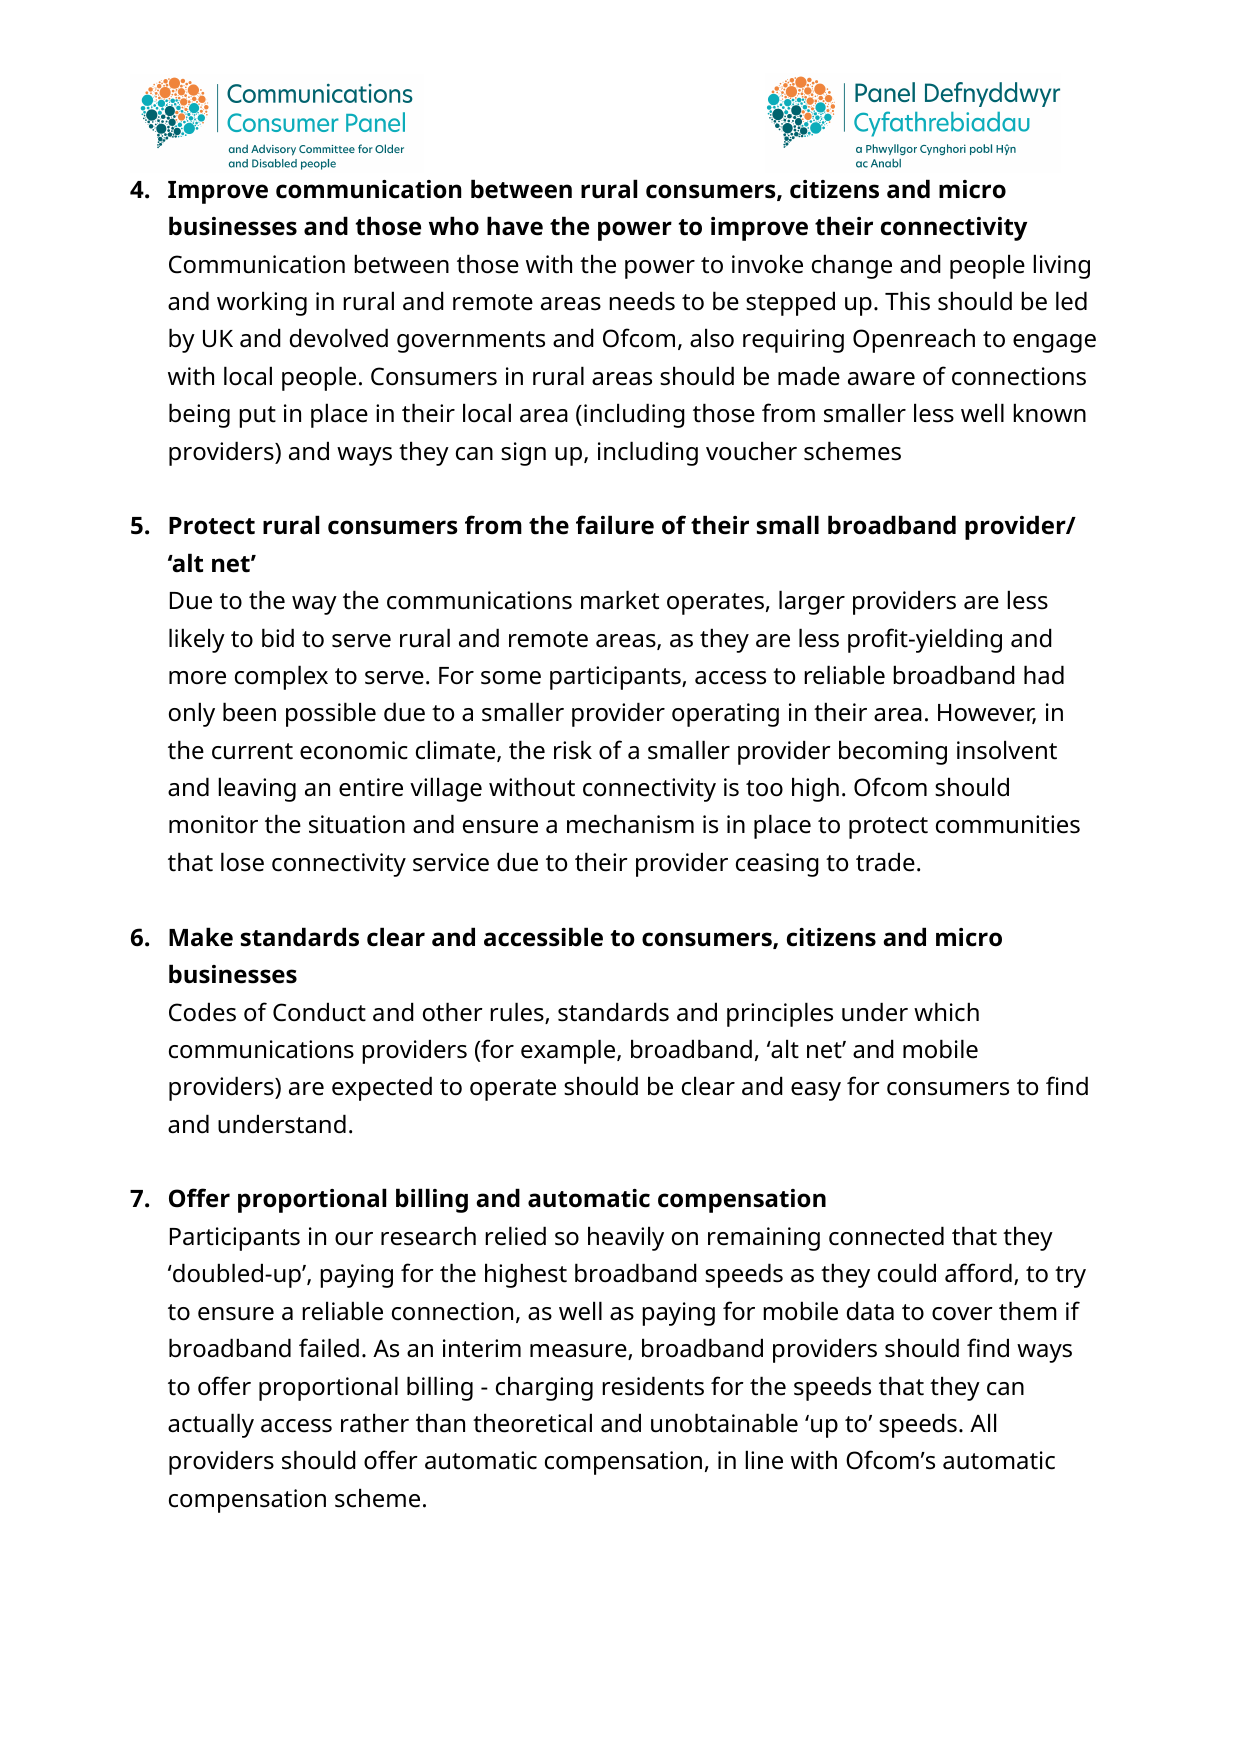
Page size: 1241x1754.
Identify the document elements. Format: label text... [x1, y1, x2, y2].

text ‘alt net’ Due to the way the communications market operates, larger providers are less likely to bid to serve rural and remote areas, as they are less profit-yielding and more complex to serve. For some participants, access to reliable broadband had only been possible due to a smaller provider operating in their area. However, in the current economic climate, the risk of a smaller provider becoming insolvent and leaving an entire village without connectivity is too high. Ofcom should monitor the situation and ensure a mechanism is in place to protect communities that lose connectivity service due to their provider ceasing to trade. [167, 547, 1098, 878]
list Offer proportional billing and automatic compensation Participants in our research relied so heavily on remaining connected that they ‘doubled-up’, paying for the highest broadband speeds as they could afford, to try to ensure a reliable connection, as well as paying for mobile data to cover them if broadband failed. As an interim measure, broadband providers should find ways to offer proportional billing - charging residents for the speeds that they can actually access rather than theoretical and unobtainable ‘up to’ speeds. All providers should offer automatic compensation, in line with Ofcom’s automatic compensation scheme. [130, 1182, 1098, 1514]
picture [765, 73, 1062, 173]
list Make standards clear and accessible to consumers, citizens and micro businesses Codes of Conduct and other rules, standards and principles under which communications providers (for example, broadband, ‘alt net’ and mobile providers) are expected to operate should be clear and easy for consumers to find and understand. [130, 921, 1098, 1140]
list Protect rural consumers from the failure of their small broadband provider/ [130, 509, 1098, 542]
picture [129, 74, 424, 173]
list Improve communication between rural consumers, citizens and micro businesses and those who have the power to improve their connectivity Communication between those with the power to invoke change and people living and working in rural and remote areas needs to be stepped up. This should be led by UK and devolved governments and Ofcom, also requiring Openreach to engage with local people. Consumers in rural areas should be made aware of connections being put in place in their local area (including those from smaller less well known providers) and ways they can sign up, including voucher schemes [130, 173, 1098, 467]
